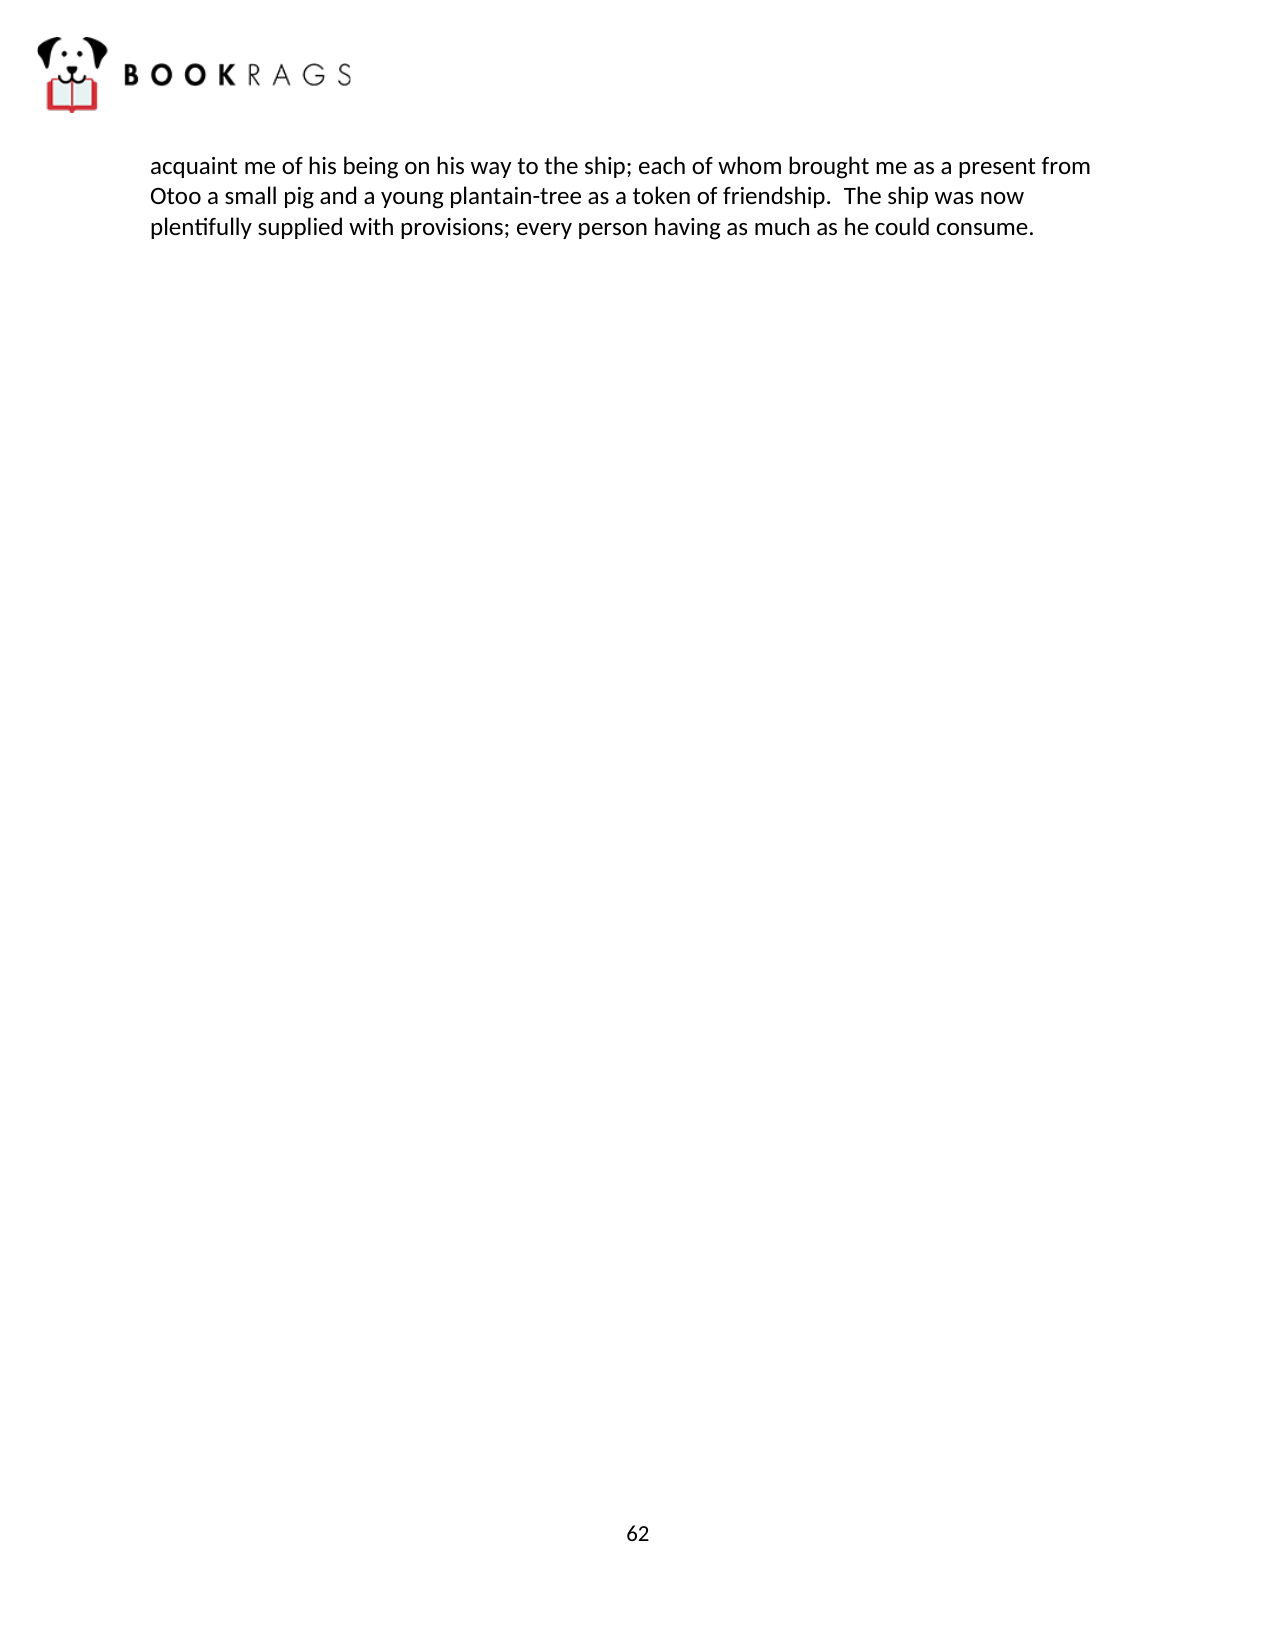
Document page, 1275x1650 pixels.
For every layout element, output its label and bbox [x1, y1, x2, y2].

text [150, 150, 1125, 242]
picture [37, 37, 351, 113]
